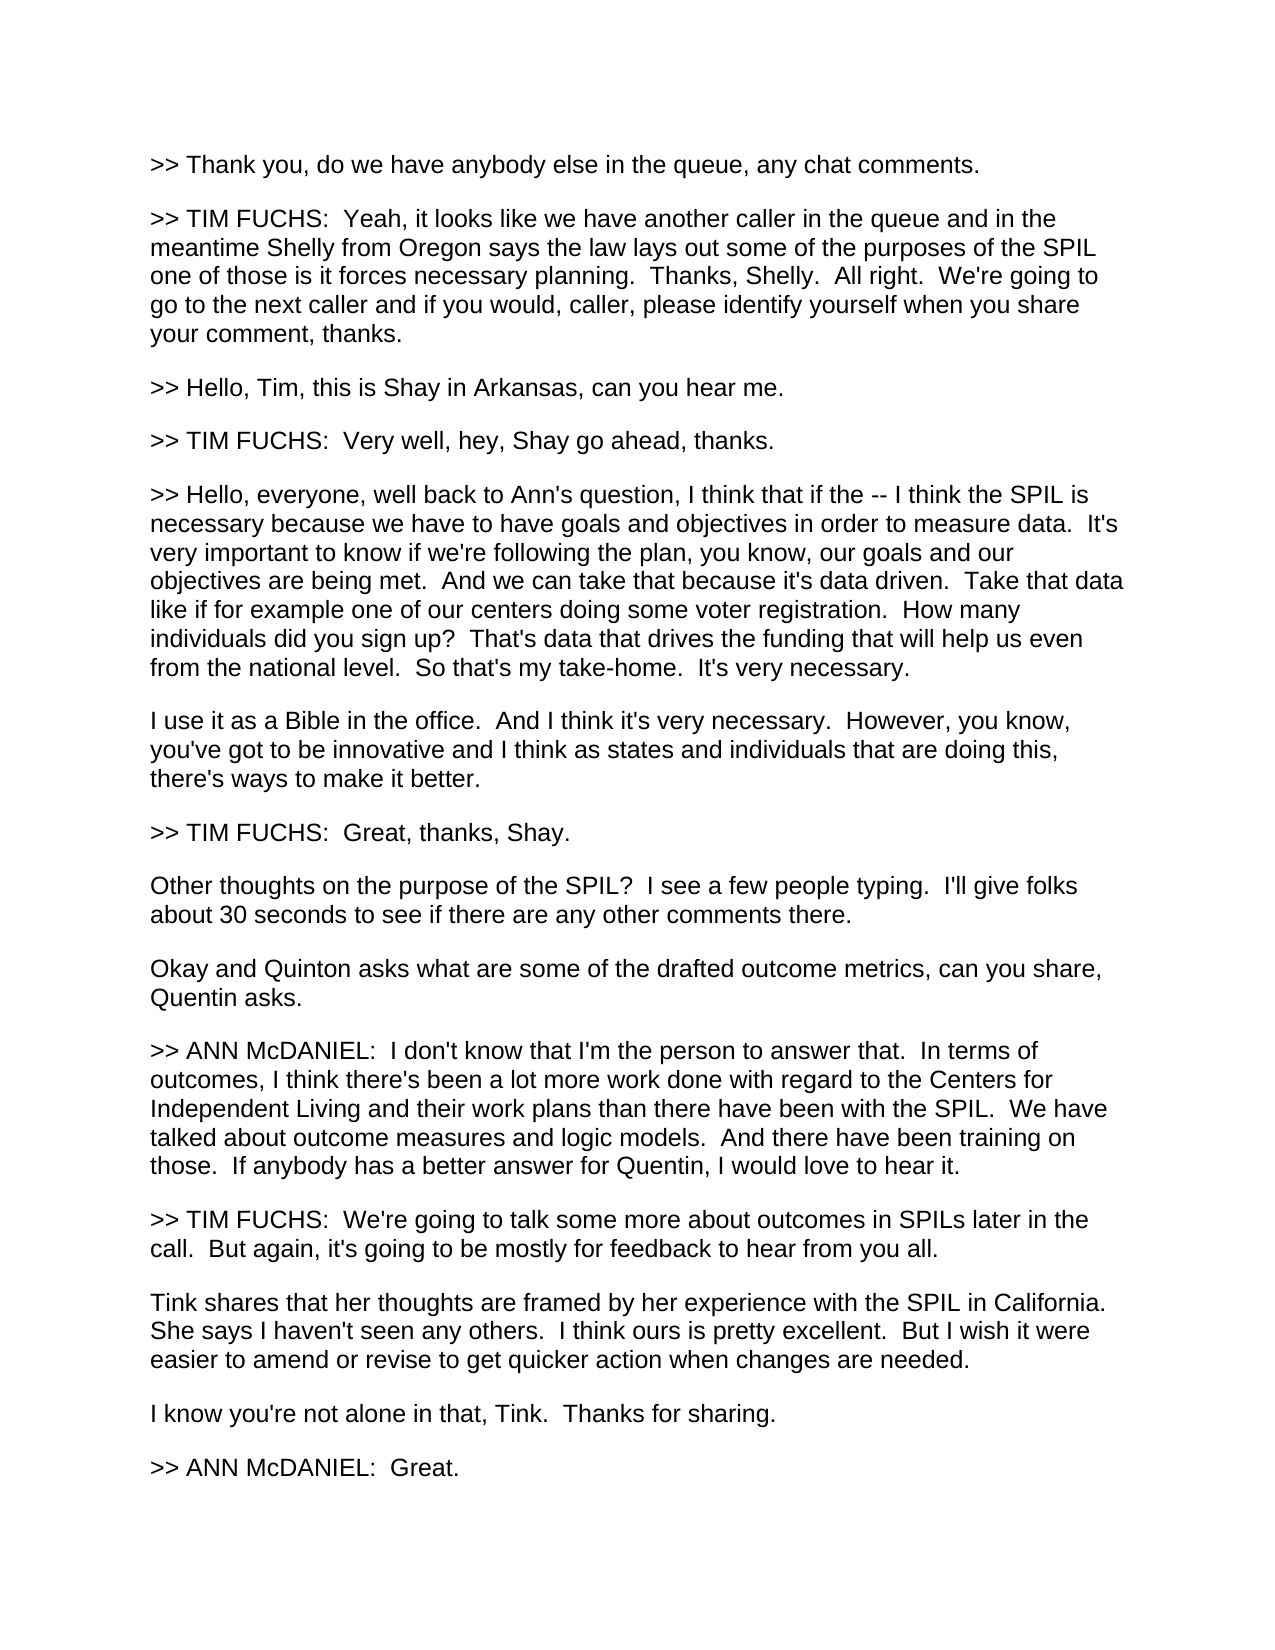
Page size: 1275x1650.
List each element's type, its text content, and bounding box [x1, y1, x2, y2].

text >> TIM FUCHS: Very well, hey, Shay go ahead, thanks. [150, 426, 1125, 455]
text >> TIM FUCHS: Great, thanks, Shay. [150, 817, 1125, 846]
text >> TIM FUCHS: We're going to talk some more about outcomes in SPILs later in the call. But again, it's going to be mostly for feedback to hear from you all. [150, 1205, 1125, 1262]
text Tink shares that her thoughts are framed by her experience with the SPIL in California. She says I haven't seen any others. I think ours is pretty excellent. But I wish it were easier to amend or revise to get quicker action when changes are needed. [150, 1287, 1125, 1374]
text >> ANN McDANIEL: I don't know that I'm the person to answer that. In terms of outcomes, I think there's been a lot more work done with regard to the Centers for Independent Living and their work plans than there have been with the SPIL. We have talked about outcome measures and logic models. And there have been training on those. If anybody has a better answer for Quentin, I would love to hear it. [150, 1036, 1125, 1180]
text >> Hello, Tim, this is Shay in Arkansas, can you hear me. [150, 372, 1125, 401]
text >> ANN McDANIEL: Great. [150, 1452, 1125, 1481]
text >> TIM FUCHS: Yeah, it looks like we have another caller in the queue and in the meantime Shelly from Oregon says the law lays out some of the purposes of the SPIL one of those is it forces necessary planning. Thanks, Shelly. All right. We're going to go to the next caller and if you would, caller, please identify yourself when you share your comment, thanks. [150, 204, 1125, 347]
text I use it as a Bible in the office. And I think it's very necessary. However, you know, you've got to be innovative and I think as states and individuals that are doing this, there's ways to make it better. [150, 706, 1125, 792]
text >> Thank you, do we have anybody else in the queue, any chat comments. [150, 150, 1125, 179]
text Other thoughts on the purpose of the SPIL? I see a few people typing. I'll give folks about 30 seconds to see if there are any other comments there. [150, 871, 1125, 929]
text I know you're not alone in that, Tink. Thanks for sharing. [150, 1399, 1125, 1427]
text >> Hello, everyone, well back to Ann's question, I think that if the -- I think the SPIL is necessary because we have to have goals and objectives in order to measure data. It's very important to know if we're following the plan, you know, our goals and our objectives are being met. And we can take that because it's data driven. Take that data like if for example one of our centers doing some voter registration. How many individuals did you sign up? That's data that drives the funding that will help us even from the national level. So that's my take-home. It's very necessary. [150, 480, 1125, 681]
text Okay and Quinton asks what are some of the drafted outcome metrics, can you share, Quentin asks. [150, 954, 1125, 1011]
